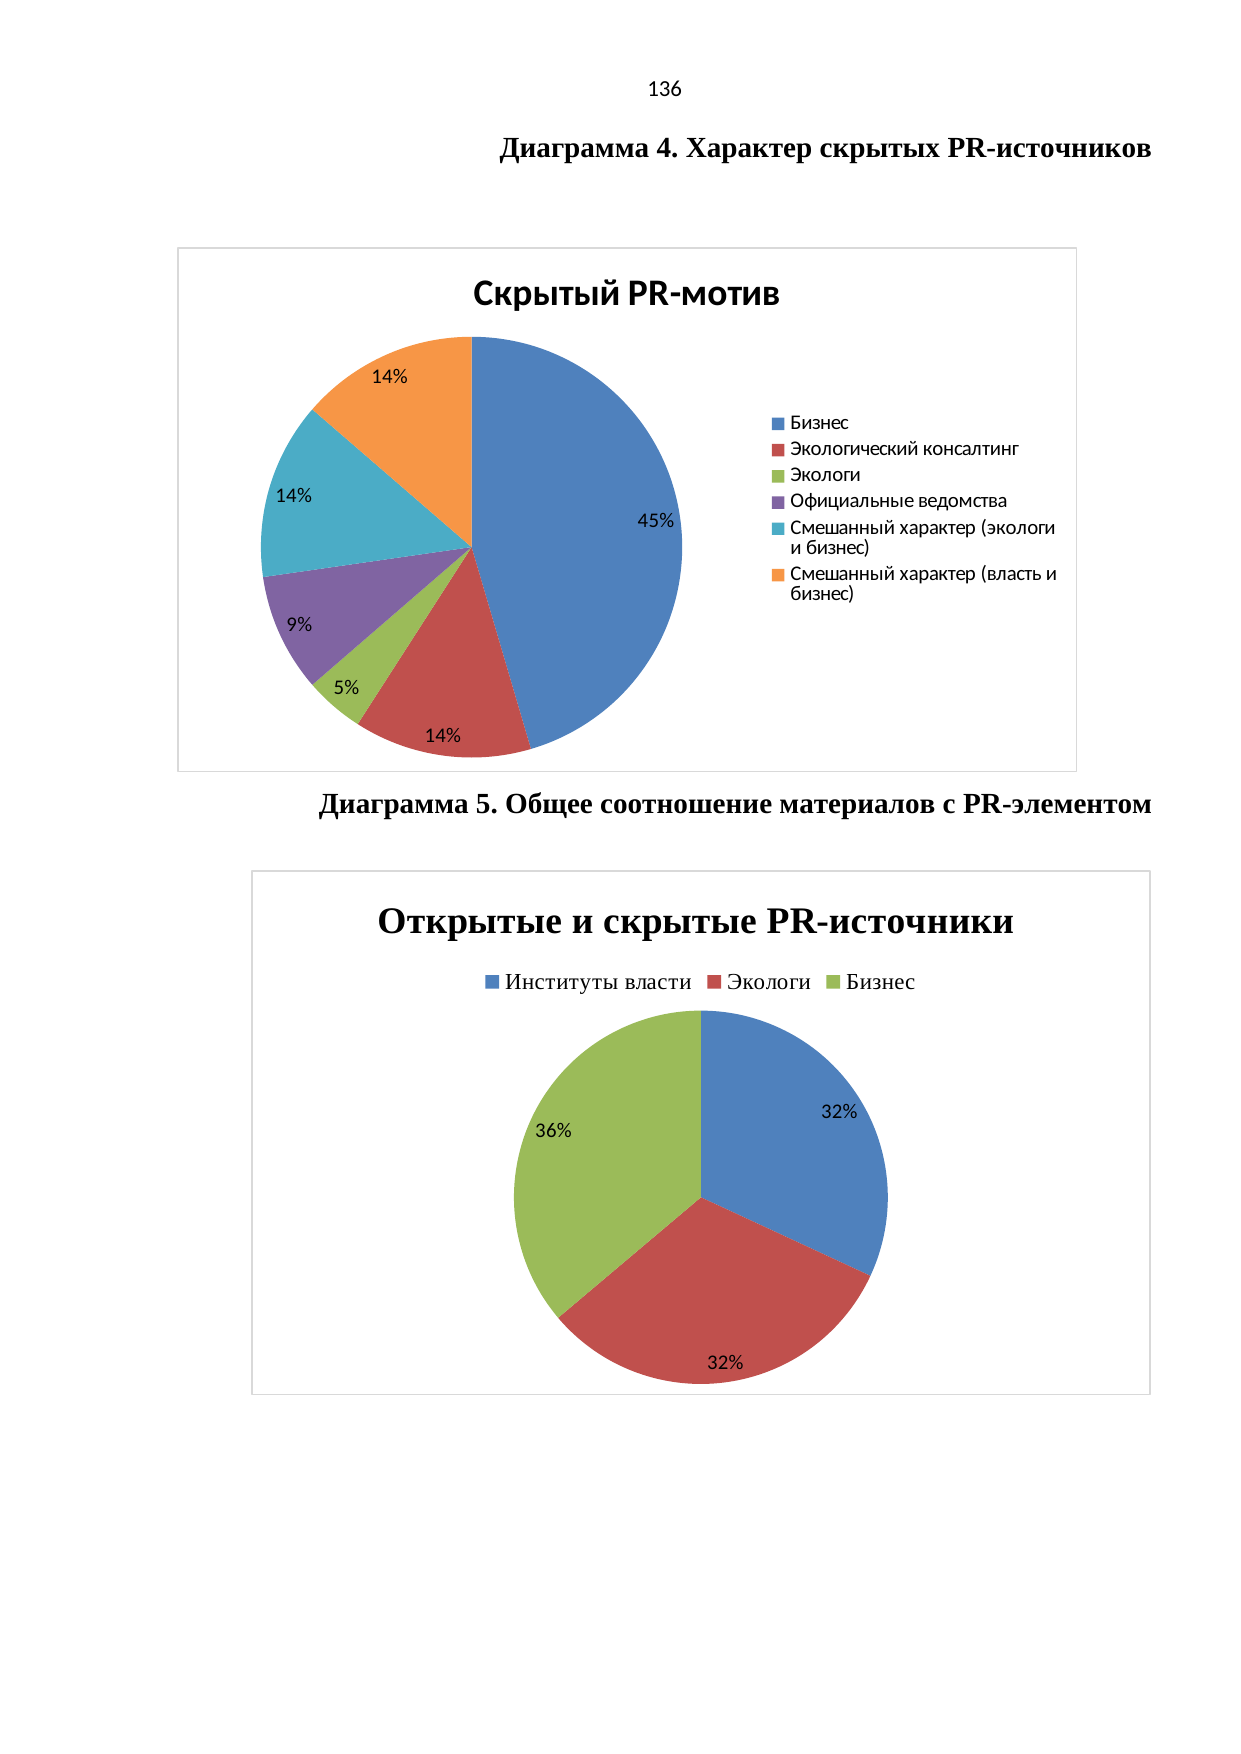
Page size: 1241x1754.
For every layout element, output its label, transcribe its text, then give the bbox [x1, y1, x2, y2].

text Диаграмма 4. Характер скрытых PR-источников [177, 130, 1152, 163]
text Диаграмма 5. Общее соотношение материалов с PR-элементом [177, 787, 1152, 820]
